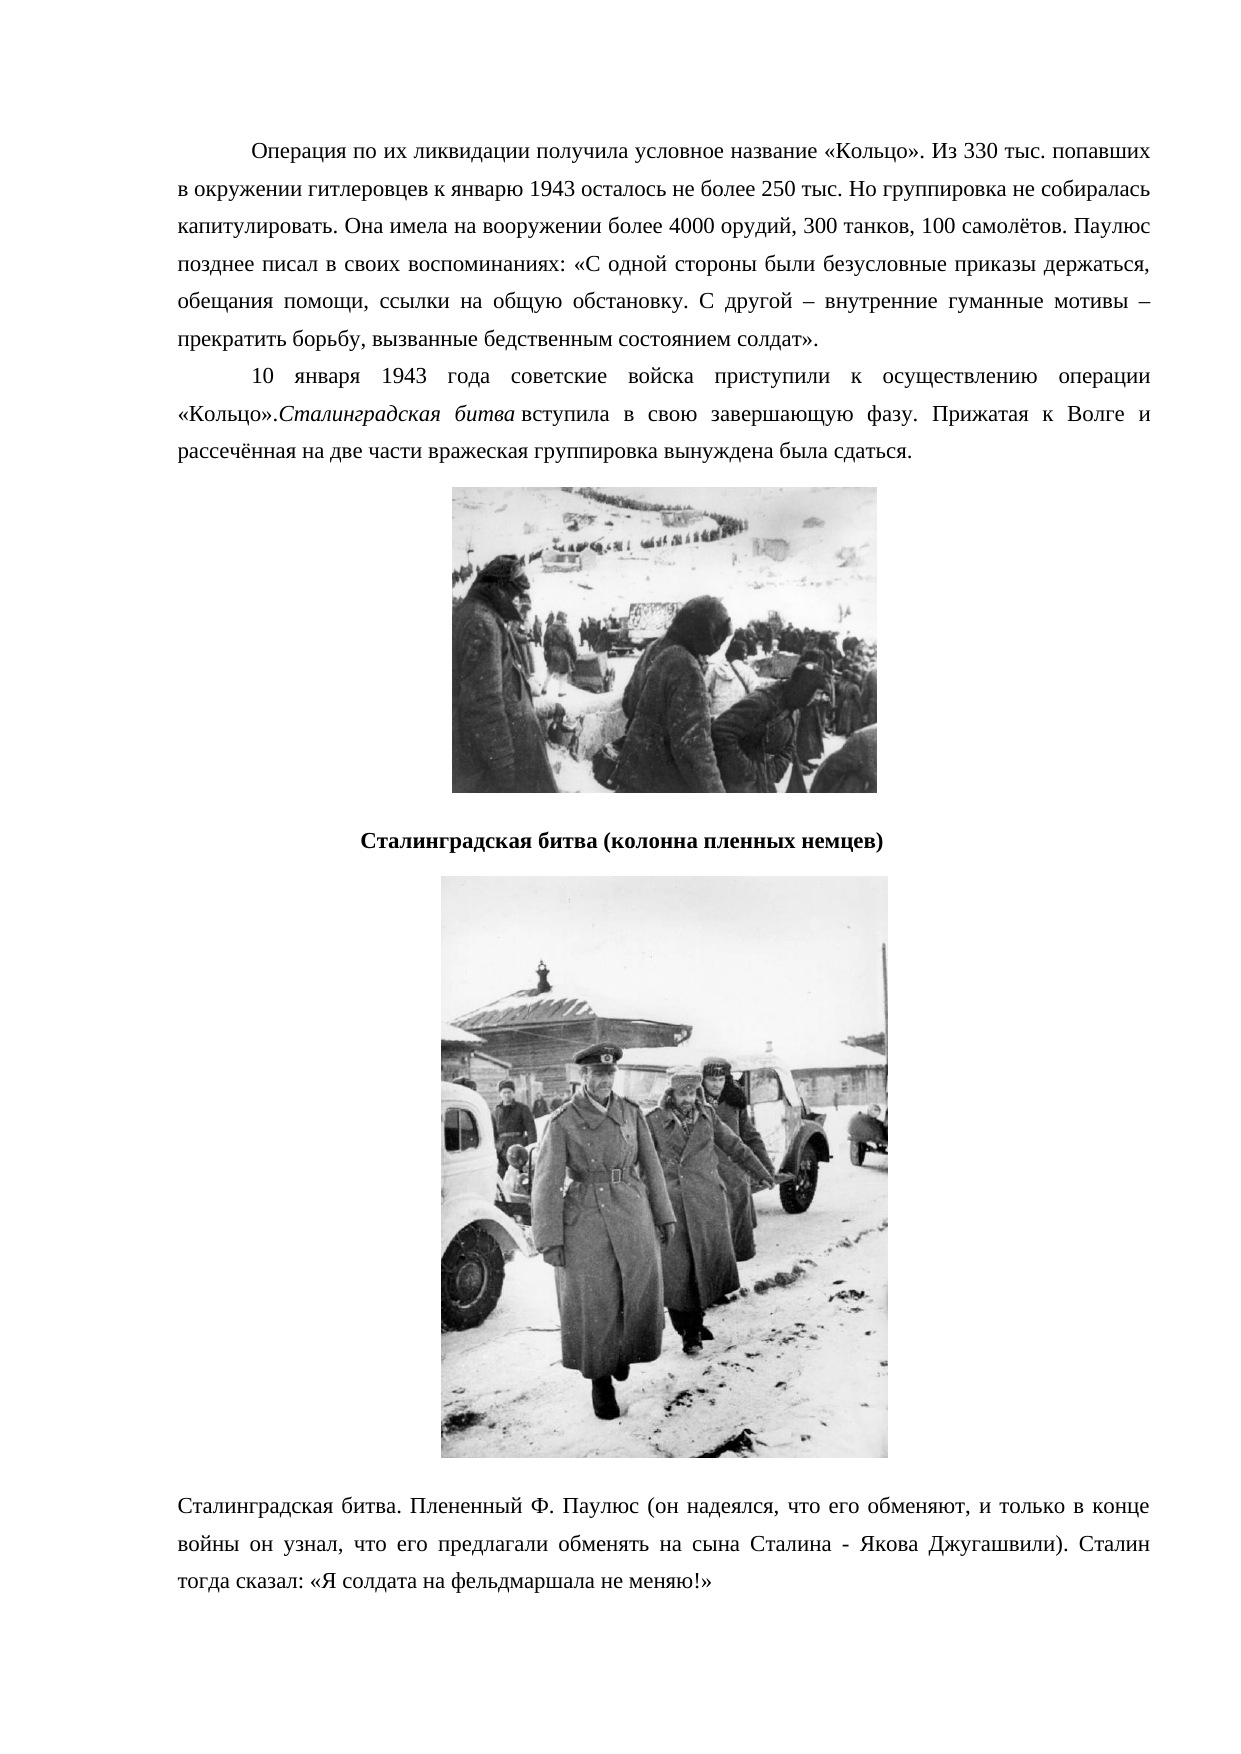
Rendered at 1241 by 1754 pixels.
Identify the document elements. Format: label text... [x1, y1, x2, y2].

text Сталинградская битва. Плененный Ф. Паулюс (он надеялся, что его обменяют, и только в конце войны он узнал, что его предлагали обменять на сына Сталина - Якова Джугашвили). Сталин тогда сказал: «Я солдата на фельдмаршала не меняю!» [177, 1481, 1152, 1594]
text Операция по их ликвидации получила условное название «Кольцо». Из 330 тыс. попавших в окружении гитлеровцев к январю 1943 осталось не более 250 тыс. Но группировка не собиралась капитулировать. Она имела на вооружении более 4000 орудий, 300 танков, 100 самолётов. Паулюс позднее писал в своих воспоминаниях: «С одной стороны были безусловные приказы держаться, обещания помощи, ссылки на общую обстановку. С другой – внутренние гуманные мотивы – прекратить борьбу, вызванные бедственным состоянием солдат». [177, 89, 1152, 351]
text 10 января 1943 года советские войска приступили к осуществлению операции «Кольцо».Сталинградская битва вступила в свою завершающую фазу. Прижатая к Волге и рассечённая на две части вражеская группировка вынуждена была сдаться. [177, 351, 1152, 464]
picture [441, 876, 888, 1458]
picture [452, 487, 877, 793]
text Сталинградская битва (колонна пленных немцев) [177, 816, 1152, 853]
